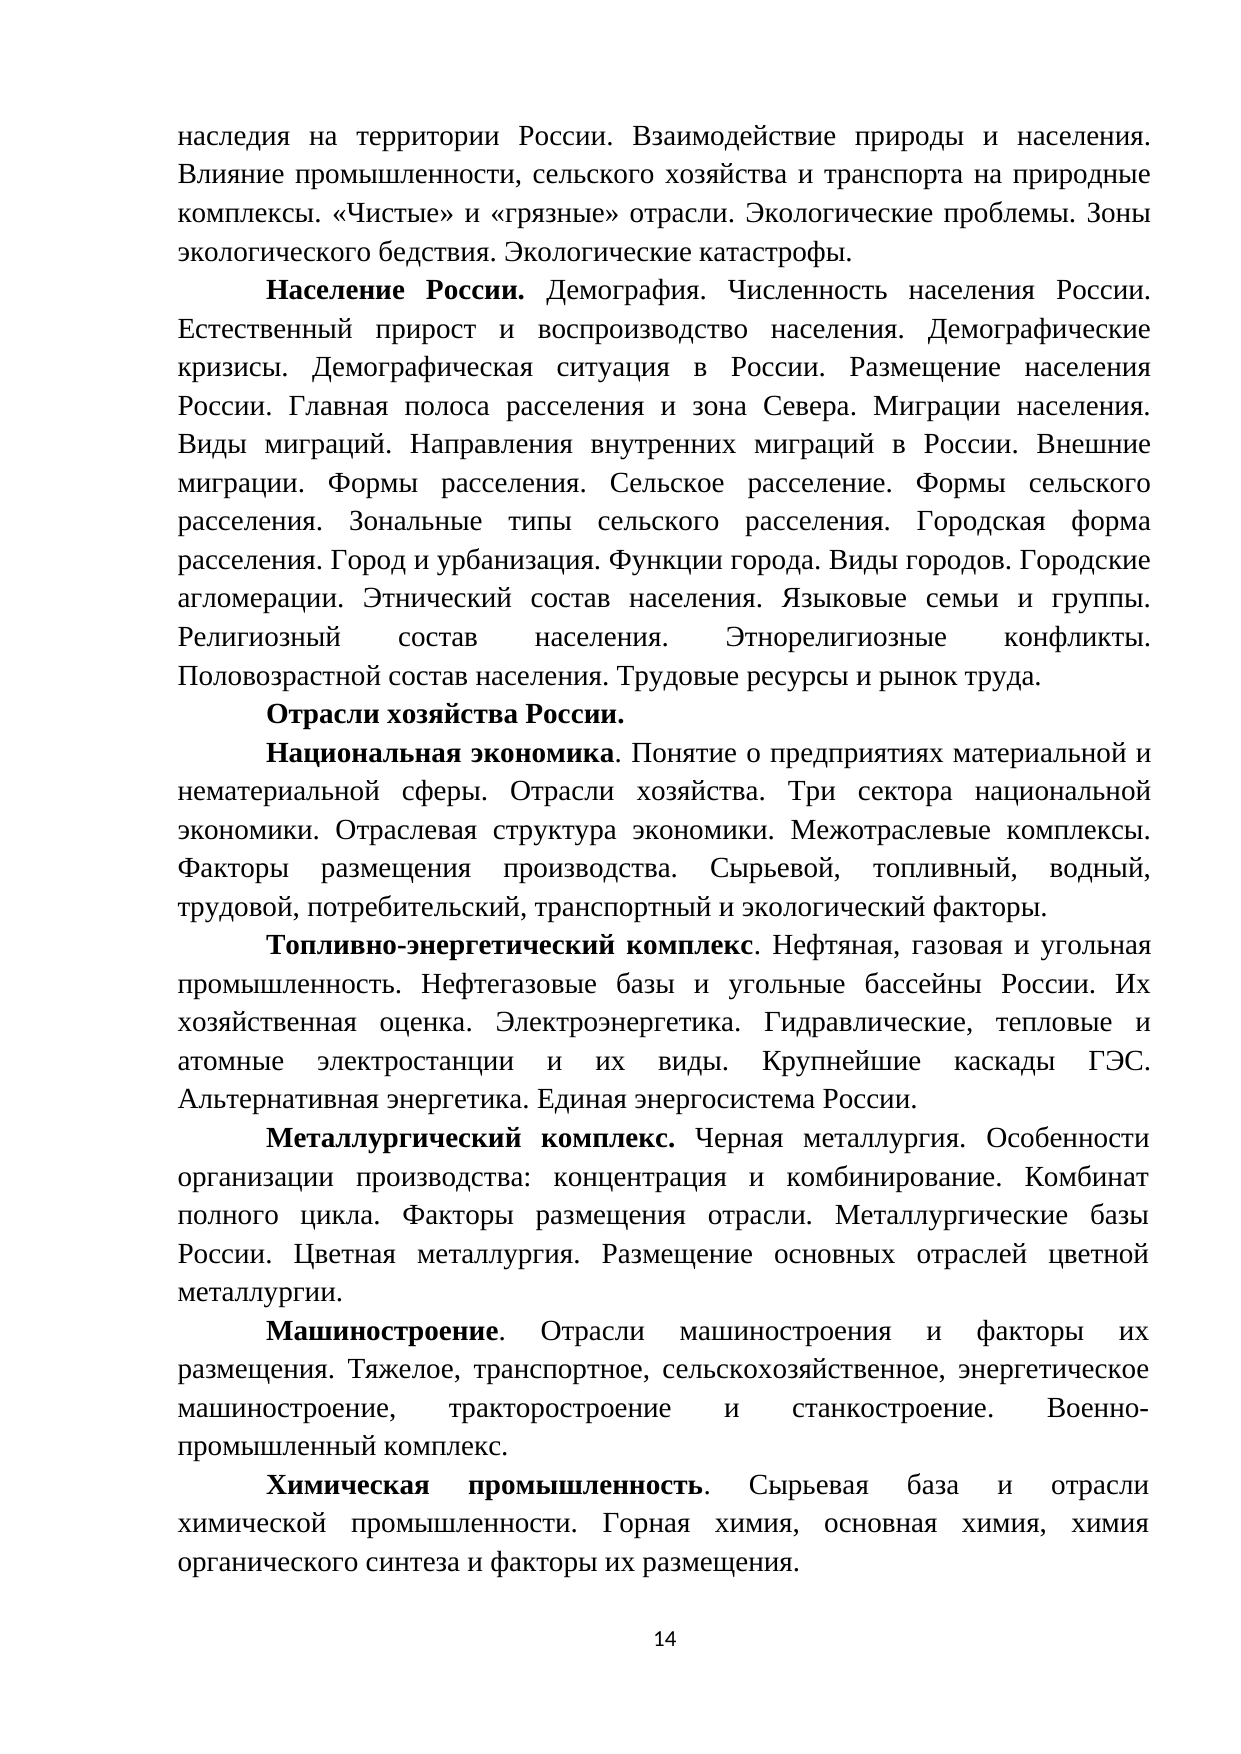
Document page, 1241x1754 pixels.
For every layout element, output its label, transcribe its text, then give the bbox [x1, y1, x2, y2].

text Химическая промышленность. Сырьевая база и отрасли химической промышленности. Горная химия, основная химия, химия органического синтеза и факторы их размещения. [177, 1467, 1149, 1578]
text Национальная экономика. Понятие о предприятиях материальной и нематериальной сферы. Отрасли хозяйства. Три сектора национальной экономики. Отраслевая структура экономики. Межотраслевые комплексы. Факторы размещения производства. Сырьевой, топливный, водный, трудовой, потребительский, транспортный и экологический факторы. [177, 735, 1152, 922]
text Машиностроение. Отрасли машиностроения и факторы их размещения. Тяжелое, транспортное, сельскохозяйственное, энергетическое машиностроение, тракторостроение и станкостроение. Военно-промышленный комплекс. [177, 1313, 1149, 1462]
text Отрасли хозяйства России. [177, 696, 1152, 730]
text Топливно-энергетический комплекс. Нефтяная, газовая и угольная промышленность. Нефтегазовые базы и угольные бассейны России. Их хозяйственная оценка. Электроэнергетика. Гидравлические, тепловые и атомные электростанции и их виды. Крупнейшие каскады ГЭС. Альтернативная энергетика. Единая энергосистема России. [177, 927, 1152, 1115]
text Металлургический комплекс. Черная металлургия. Особенности организации производства: концентрация и комбинирование. Комбинат полного цикла. Факторы размещения отрасли. Металлургические базы России. Цветная металлургия. Размещение основных отраслей цветной металлургии. [177, 1120, 1149, 1308]
text Население России. Демография. Численность населения России. Естественный прирост и воспроизводство населения. Демографические кризисы. Демографическая ситуация в России. Размещение населения России. Главная полоса расселения и зона Севера. Миграции населения. Виды миграций. Направления внутренних миграций в России. Внешние миграции. Формы расселения. Сельское расселение. Формы сельского расселения. Зональные типы сельского расселения. Городская форма расселения. Город и урбанизация. Функции города. Виды городов. Городские агломерации. Этнический состав населения. Языковые семьи и группы. Религиозный состав населения. Этнорелигиозные конфликты. Половозрастной состав населения. Трудовые ресурсы и рынок труда. [177, 272, 1152, 691]
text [177, 118, 1152, 267]
